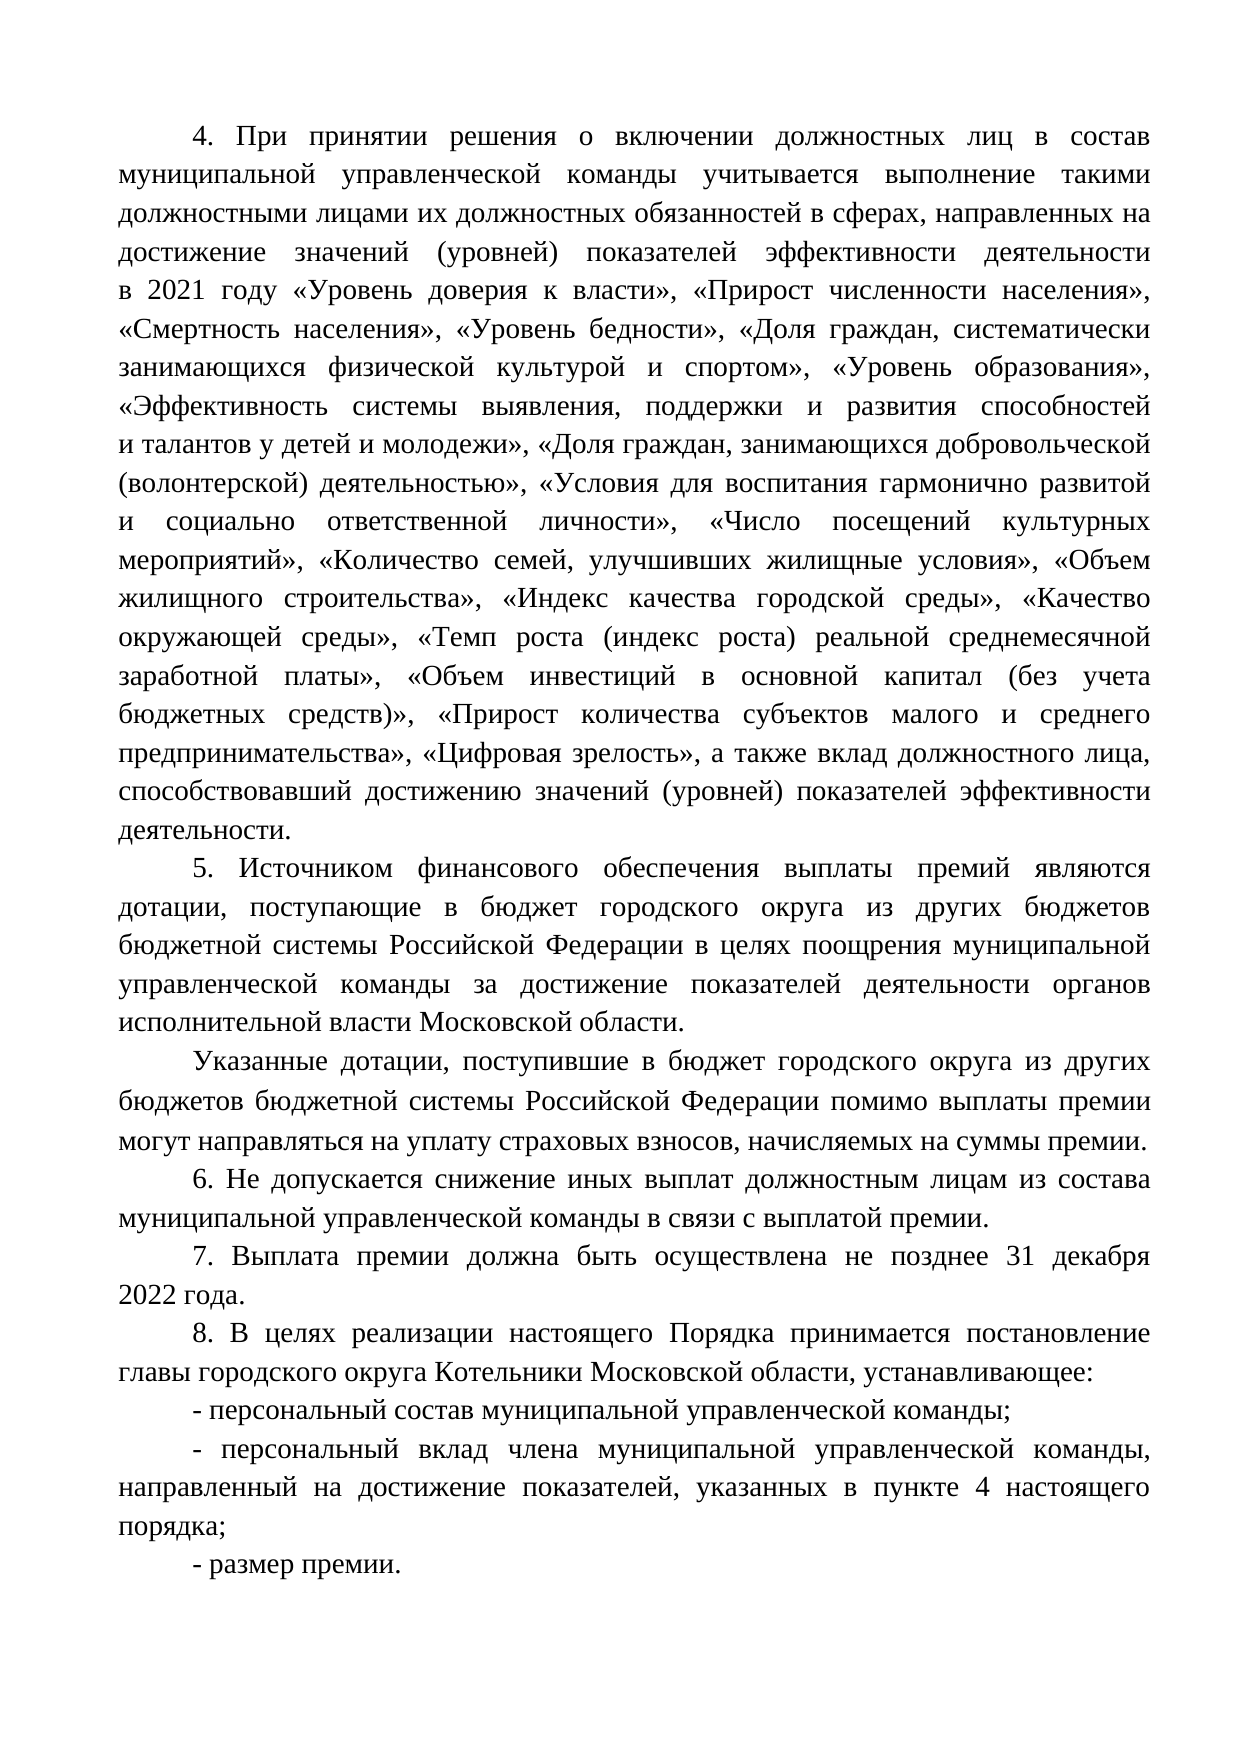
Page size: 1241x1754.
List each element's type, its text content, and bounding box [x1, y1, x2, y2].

text - персональный вклад члена муниципальной управленческой команды, направленный на достижение показателей, указанных в пункте 4 настоящего порядка; [118, 1431, 1152, 1542]
text - персональный состав муниципальной управленческой команды; [118, 1392, 1152, 1426]
text - размер премии. [118, 1547, 1152, 1580]
text 4. При принятии решения о включении должностных лиц в состав муниципальной управленческой команды учитывается выполнение такими должностными лицами их должностных обязанностей в сферах, направленных на достижение значений (уровней) показателей эффективности деятельности в 2021 году «Уровень доверия к власти», «Прирост численности населения», «Смертность населения», «Уровень бедности», «Доля граждан, систематически занимающихся физической культурой и спортом», «Уровень образования», «Эффективность системы выявления, поддержки и развития способностей и талантов у детей и молодежи», «Доля граждан, занимающихся добровольческой (волонтерской) деятельностью», «Условия для воспитания гармонично развитой и социально ответственной личности», «Число посещений культурных мероприятий», «Количество семей, улучшивших жилищные условия», «Объем жилищного строительства», «Индекс качества городской среды», «Качество окружающей среды», «Темп роста (индекс роста) реальной среднемесячной заработной платы», «Объем инвестиций в основной капитал (без учета бюджетных средств)», «Прирост количества субъектов малого и среднего предпринимательства», «Цифровая зрелость», а также вклад должностного лица, способствовавший достижению значений (уровней) показателей эффективности деятельности. [118, 118, 1152, 845]
text 8. В целях реализации настоящего Порядка принимается постановление главы городского округа Котельники Московской области, устанавливающее: [118, 1315, 1152, 1387]
text Указанные дотации, поступившие в бюджет городского округа из других бюджетов бюджетной системы Российской Федерации помимо выплаты премии могут направляться на уплату страховых взносов, начисляемых на суммы премии. [118, 1043, 1152, 1156]
text 5. Источником финансового обеспечения выплаты премий являются дотации, поступающие в бюджет городского округа из других бюджетов бюджетной системы Российской Федерации в целях поощрения муниципальной управленческой команды за достижение показателей деятельности органов исполнительной власти Московской области. [118, 850, 1152, 1038]
text 7. Выплата премии должна быть осуществлена не позднее 31 декабря 2022 года. [118, 1238, 1152, 1310]
text 6. Не допускается снижение иных выплат должностным лицам из состава муниципальной управленческой команды в связи с выплатой премии. [118, 1161, 1152, 1233]
